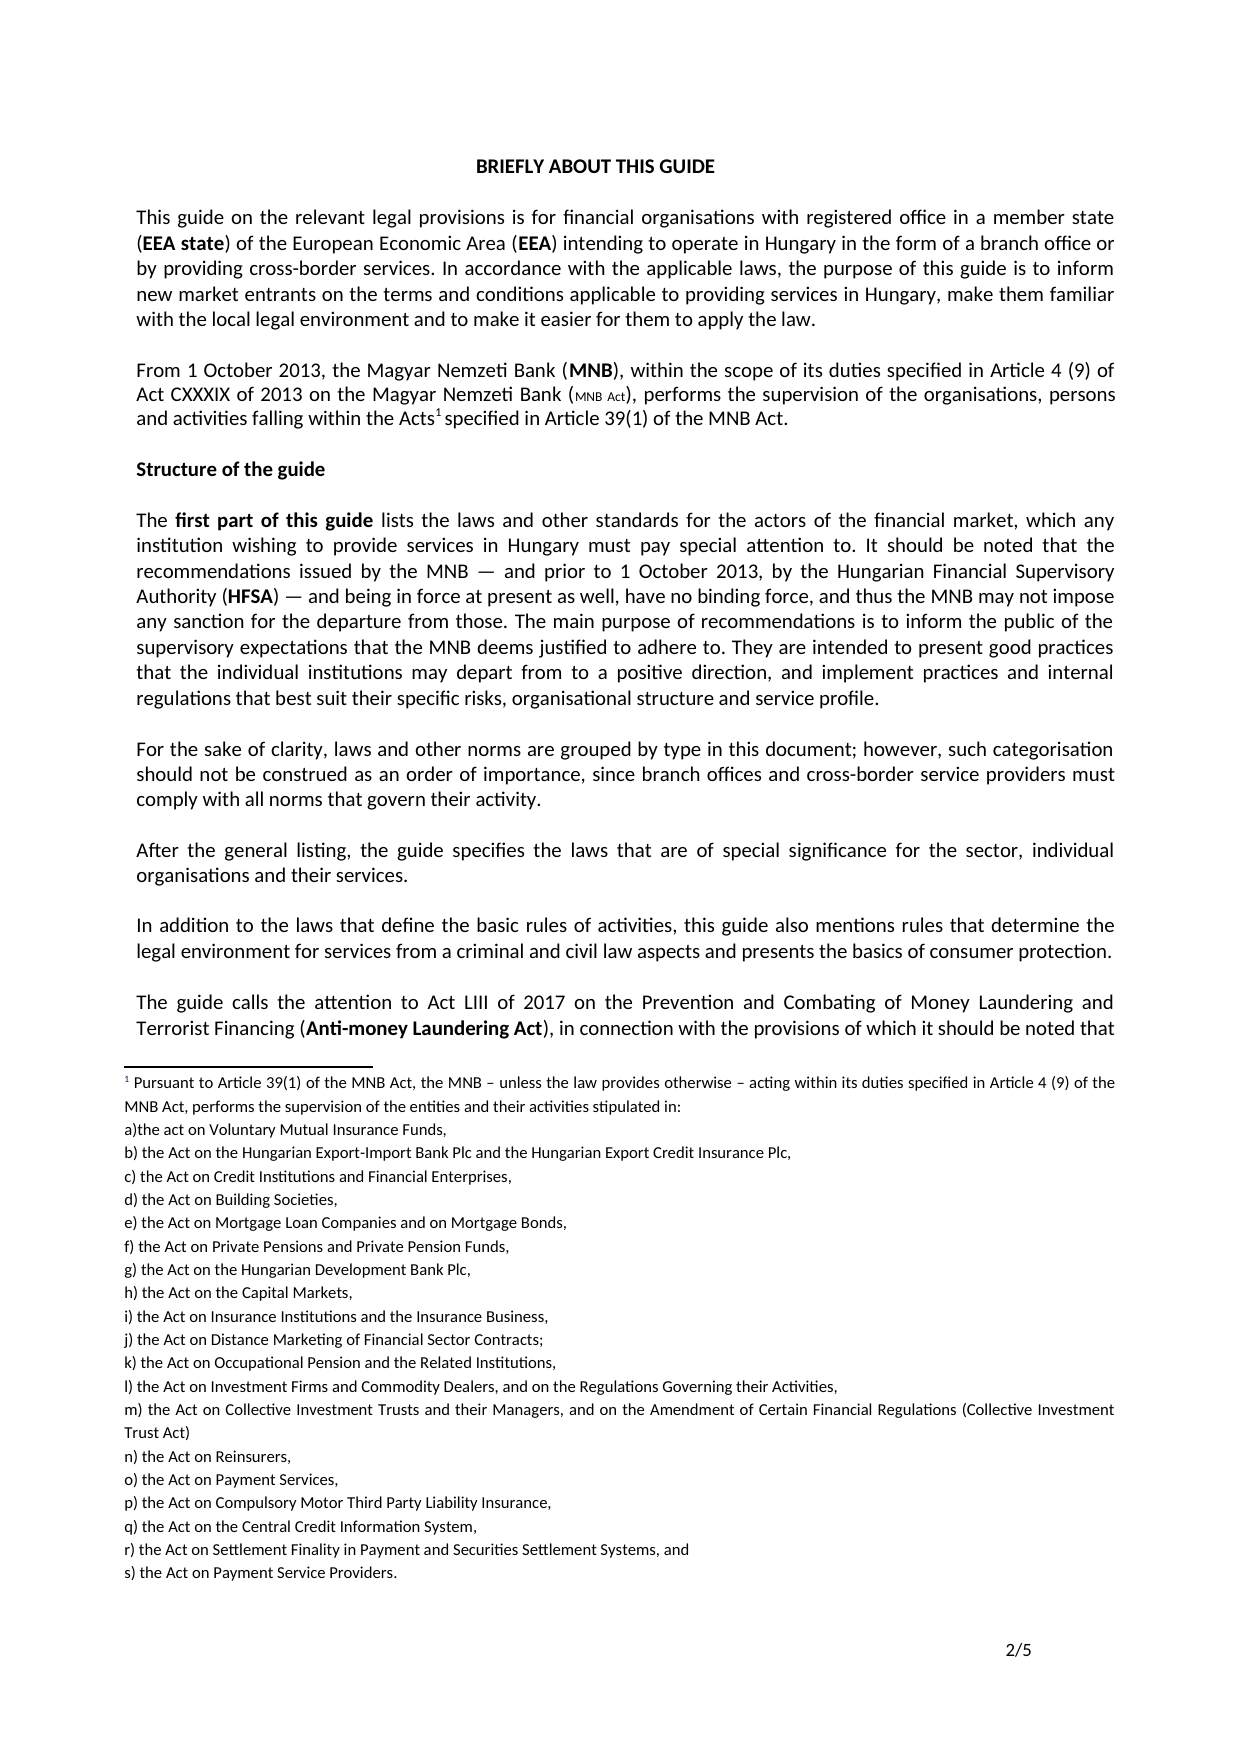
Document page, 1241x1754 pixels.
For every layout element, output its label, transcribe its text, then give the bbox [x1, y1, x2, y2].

text The first part of this guide lists the laws and other standards for the actors of the financial market, which any institution wishing to provide services in Hungary must pay special attention to. It should be noted that the recommendations issued by the MNB — and prior to 1 October 2013, by the Hungarian Financial Supervisory Authority (HFSA) — and being in force at present as well, have no binding force, and thus the MNB may not impose any sanction for the departure from those. The main purpose of recommendations is to inform the public of the supervisory expectations that the MNB deems justified to adhere to. They are intended to present good practices that the individual institutions may depart from to a positive direction, and implement practices and internal regulations that best suit their specific risks, organisational structure and service profile. [136, 507, 1116, 710]
text Structure of the guide [136, 456, 1116, 482]
text From 1 October 2013, the Magyar Nemzeti Bank (MNB), within the scope of its duties specified in Article 4 (9) of Act CXXXIX of 2013 on the Magyar Nemzeti Bank (MNB Act), performs the supervision of the organisations, persons and activities falling within the Acts specified in Article 39(1) of the MNB Act. [136, 358, 1116, 430]
text In addition to the laws that define the basic rules of activities, this guide also mentions rules that determine the legal environment for services from a criminal and civil law aspects and presents the basics of consumer protection. [136, 913, 1116, 963]
text BRIEFLY ABOUT THIS GUIDE [476, 153, 1116, 179]
text For the sake of clarity, laws and other norms are grouped by type in this document; however, such categorisation should not be construed as an order of importance, since branch offices and cross-border service providers must comply with all norms that govern their activity. [136, 736, 1116, 811]
text This guide on the relevant legal provisions is for financial organisations with registered office in a member state (EEA state) of the European Economic Area (EEA) intending to operate in Hungary in the form of a branch office or by providing cross-border services. In accordance with the applicable laws, the purpose of this guide is to inform new market entrants on the terms and conditions applicable to providing services in Hungary, make them familiar with the local legal environment and to make it easier for them to apply the law. [136, 204, 1116, 332]
text After the general listing, the guide specifies the laws that are of special significance for the sector, individual organisations and their services. [136, 837, 1116, 888]
